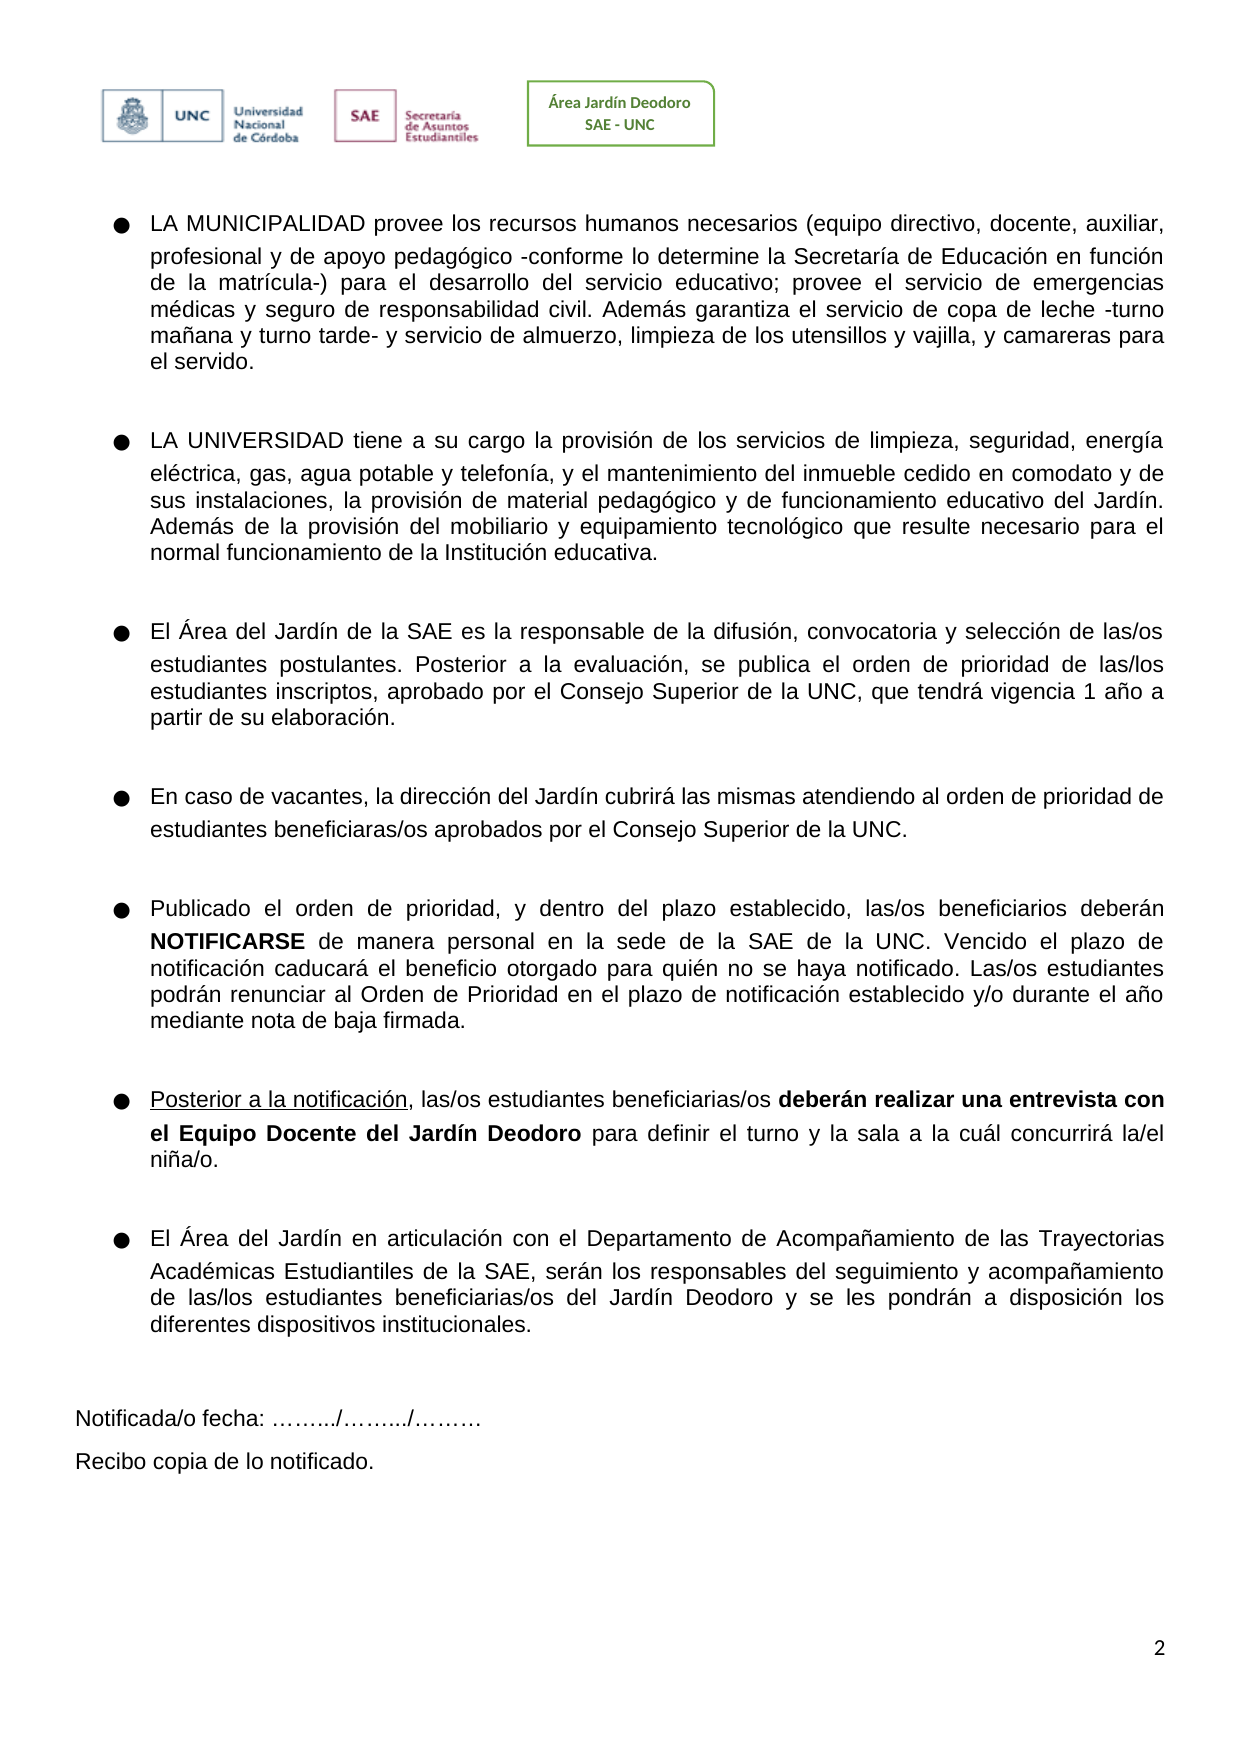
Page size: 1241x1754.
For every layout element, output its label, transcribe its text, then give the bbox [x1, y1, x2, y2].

list LA UNIVERSIDAD tiene a su cargo la provisión de los servicios de limpieza, seguridad, energía eléctrica, gas, agua potable y telefonía, y el mantenimiento del inmueble cedido en comodato y de sus instalaciones, la provisión de material pedagógico y de funcionamiento educativo del Jardín. Además de la provisión del mobiliario y equipamiento tecnológico que resulte necesario para el normal funcionamiento de la Institución educativa. [112, 418, 1165, 566]
list El Área del Jardín en articulación con el Departamento de Acompañamiento de las Trayectorias Académicas Estudiantiles de la SAE, serán los responsables del seguimiento y acompañamiento de las/los estudiantes beneficiarias/os del Jardín Deodoro y se les pondrán a disposición los diferentes dispositivos institucionales. [112, 1215, 1165, 1337]
text Recibo copia de lo notificado. [75, 1448, 1165, 1474]
list En caso de vacantes, la dirección del Jardín cubrirá las mismas atendiendo al orden de prioridad de estudiantes beneficiaras/os aprobados por el Consejo Superior de la UNC. [112, 773, 1165, 843]
list LA MUNICIPALIDAD provee los recursos humanos necesarios (equipo directivo, docente, auxiliar, profesional y de apoyo pedagógico -conforme lo determine la Secretaría de Educación en función de la matrícula-) para el desarrollo del servicio educativo; provee el servicio de emergencias médicas y seguro de responsabilidad civil. Además garantiza el servicio de copa de leche -turno mañana y turno tarde- y servicio de almuerzo, limpieza de los utensillos y vajilla, y camareras para el servido. [112, 200, 1165, 374]
text Notificada/o fecha: …….../…….../……… [75, 1405, 1165, 1431]
list El Área del Jardín de la SAE es la responsable de la difusión, convocatoria y selección de las/os estudiantes postulantes. Posterior a la evaluación, se publica el orden de prioridad de las/los estudiantes inscriptos, aprobado por el Consejo Superior de la UNC, que tendrá vigencia 1 año a partir de su elaboración. [112, 609, 1165, 731]
list Posterior a la notificación, las/os estudiantes beneficiarias/os deberán realizar una entrevista con el Equipo Docente del Jardín Deodoro para definir el turno y la sala a la cuál concurrirá la/el niña/o. [112, 1077, 1165, 1172]
picture [75, 73, 491, 156]
list Publicado el orden de prioridad, y dentro del plazo establecido, las/os beneficiarios deberán NOTIFICARSE de manera personal en la sede de la SAE de la UNC. Vencido el plazo de notificación caducará el beneficio otorgado para quién no se haya notificado. Las/os estudiantes podrán renunciar al Orden de Prioridad en el plazo de notificación establecido y/o durante el año mediante nota de baja firmada. [112, 886, 1165, 1034]
